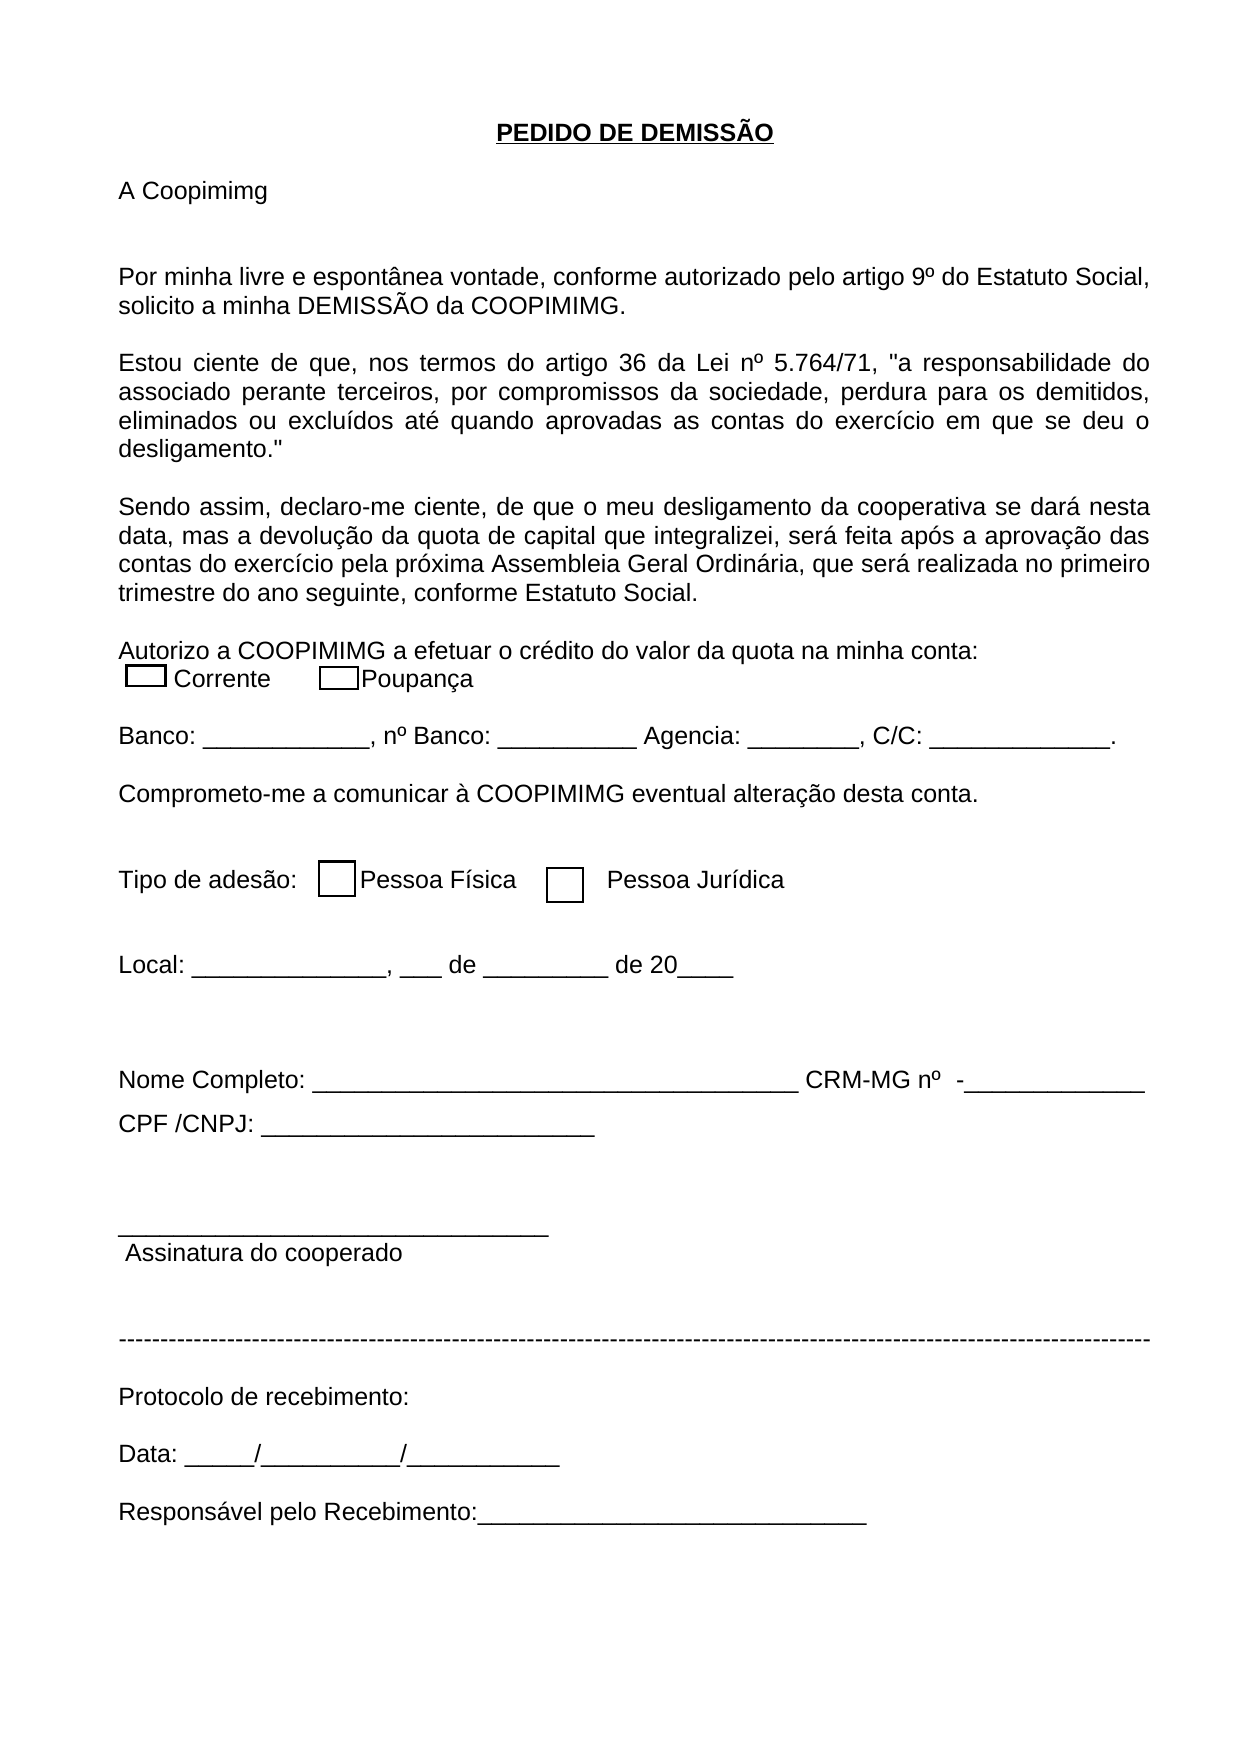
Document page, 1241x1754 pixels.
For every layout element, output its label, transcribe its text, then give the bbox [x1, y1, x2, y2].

text Corrente Poupança [118, 664, 1152, 693]
text Local: ______________, ___ de _________ de 20____ [118, 950, 1152, 979]
text ---------------------------------------------------------------------------------------------------------------------------- [118, 1324, 1152, 1353]
text Por minha livre e espontânea vontade, conforme autorizado pelo artigo 9º do Estatuto Social, solicito a minha DEMISSÃO da COOPIMIMG. [118, 262, 1152, 319]
text Assinatura do cooperado [118, 1238, 1152, 1267]
text _______________________________ [118, 1209, 1152, 1238]
text Banco: ____________, nº Banco: __________ Agencia: ________, C/C: _____________. [118, 721, 1152, 750]
text Nome Completo: ___________________________________ CRM-MG nº -_____________ [118, 1065, 1152, 1094]
text Tipo de adesão: Pessoa Física Pessoa Jurídica [356, 865, 1152, 894]
text PEDIDO DE DEMISSÃO [118, 118, 1152, 147]
text A Coopimimg [118, 176, 1152, 204]
text Comprometo-me a comunicar à COOPIMIMG eventual alteração desta conta. [118, 779, 1152, 807]
text Estou ciente de que, nos termos do artigo 36 da Lei nº 5.764/71, "a responsabilidade do associado perante terceiros, por compromissos da sociedade, perdura para os demitidos, eliminados ou excluídos até quando aprovadas as contas do exercício em que se deu o desligamento." [118, 348, 1152, 463]
text Autorizo a COOPIMIMG a efetuar o crédito do valor da quota na minha conta: [118, 636, 1152, 664]
text Sendo assim, declaro-me ciente, de que o meu desligamento da cooperativa se dará nesta data, mas a devolução da quota de capital que integralizei, será feita após a aprovação das contas do exercício pela próxima Assembleia Geral Ordinária, que será realizada no primeiro trimestre do ano seguinte, conforme Estatuto Social. [118, 492, 1152, 607]
text Responsável pelo Recebimento:____________________________ [118, 1497, 1152, 1525]
text Data: _____/__________/___________ [118, 1439, 1152, 1468]
text CPF /CNPJ: ________________________ [118, 1108, 1152, 1137]
text Protocolo de recebimento: [118, 1382, 1152, 1410]
text Tipo de adesão: Pessoa Física Pessoa Jurídica [118, 865, 318, 894]
